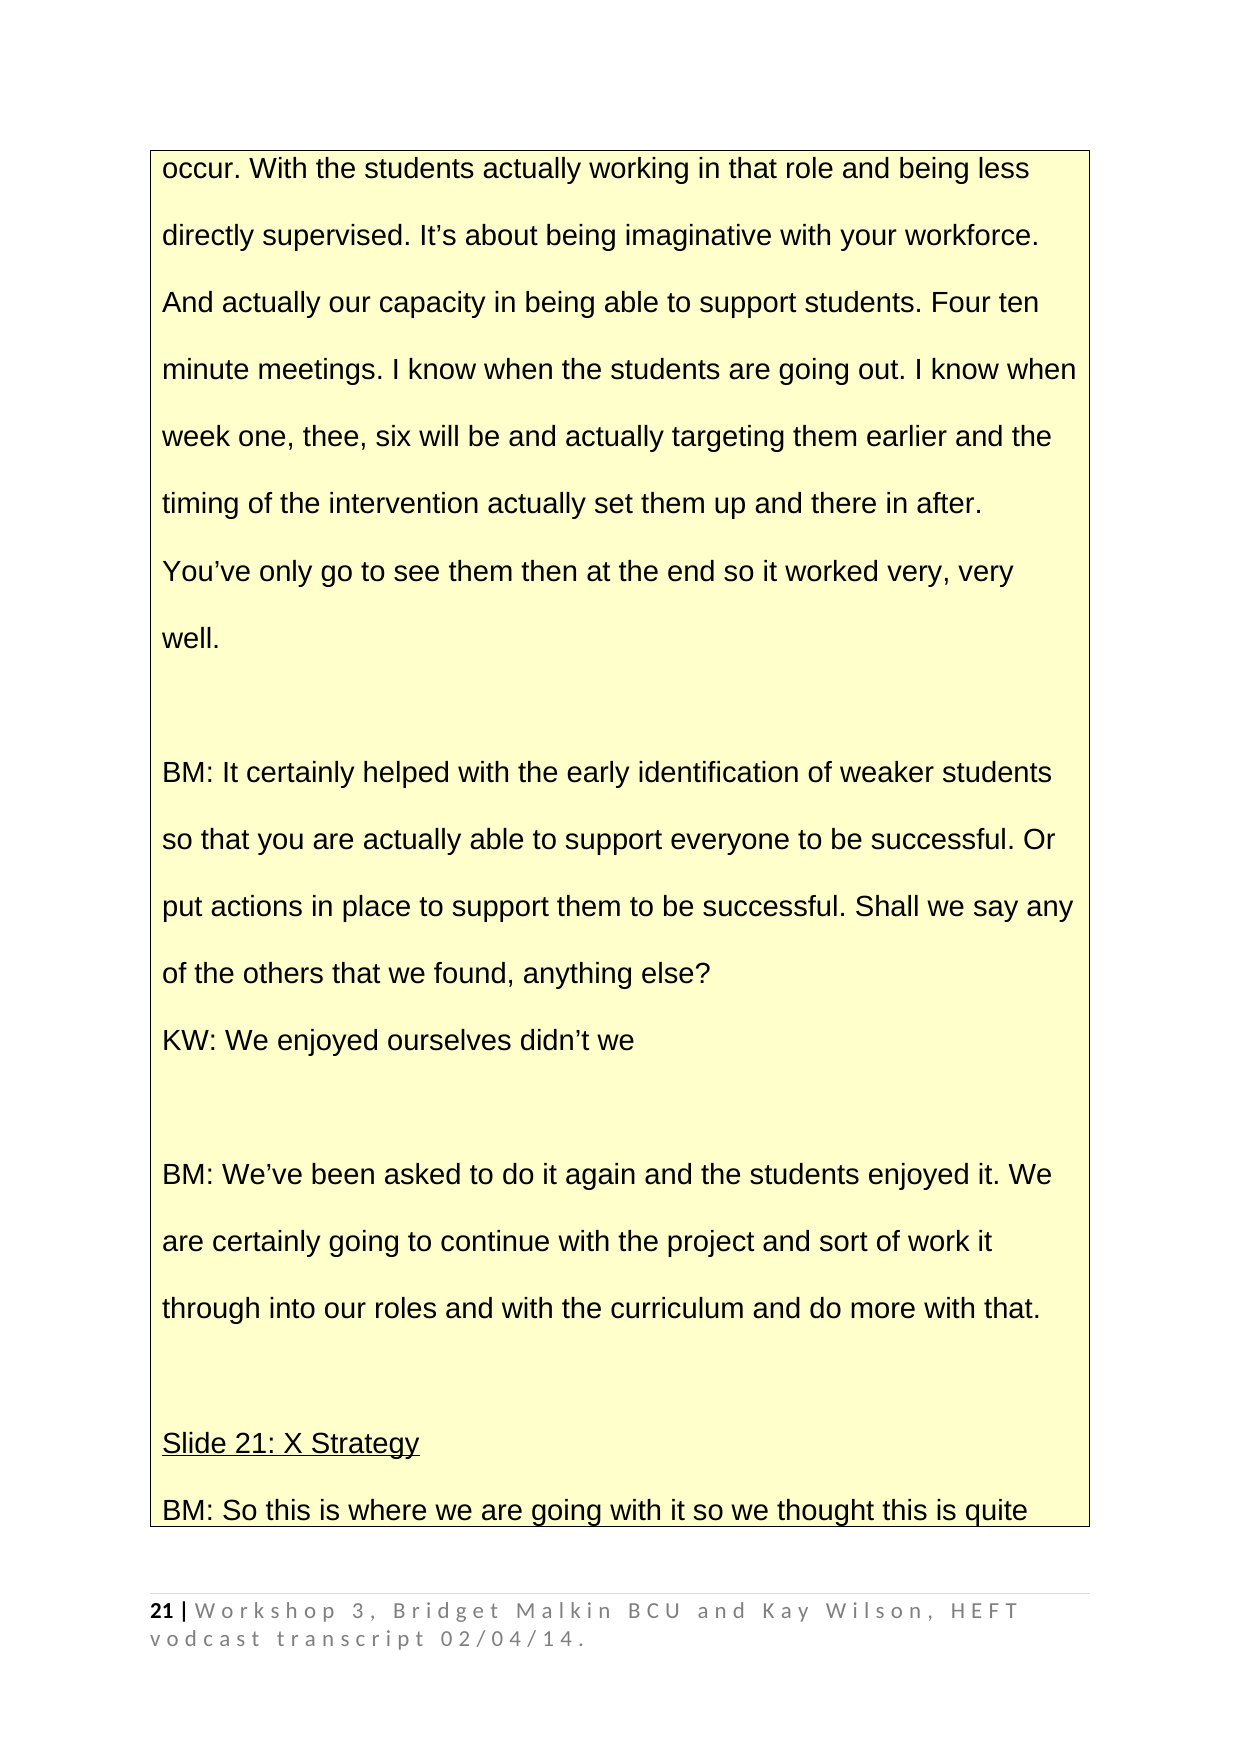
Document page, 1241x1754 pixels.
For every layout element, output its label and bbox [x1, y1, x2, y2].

table_cell [151, 151, 1089, 1526]
